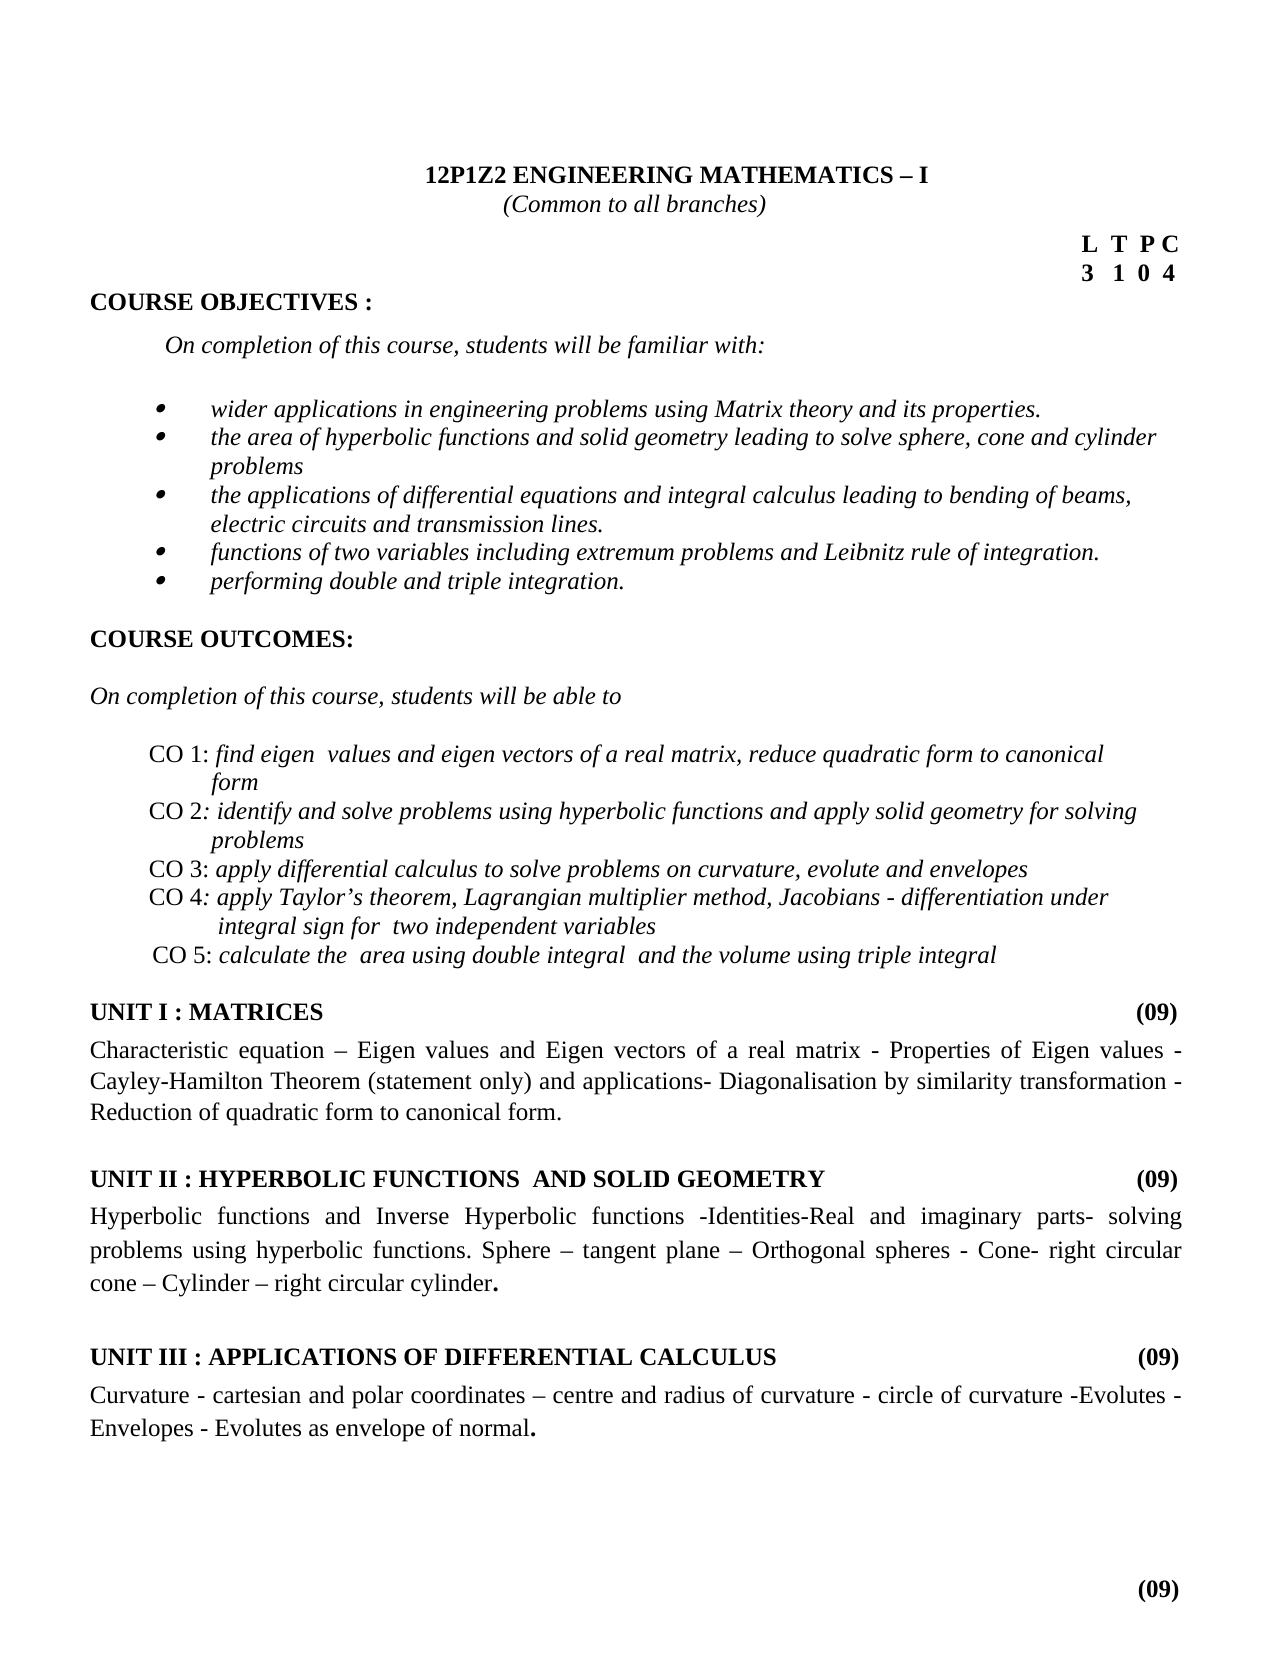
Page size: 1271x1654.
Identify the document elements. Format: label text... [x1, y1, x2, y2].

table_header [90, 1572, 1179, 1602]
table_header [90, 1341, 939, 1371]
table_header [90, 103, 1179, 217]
text Curvature - cartesian and polar coordinates – centre and radius of curvature - circle of curvature -Evolutes - Envelopes - Evolutes as envelope of normal. [89, 1380, 1183, 1442]
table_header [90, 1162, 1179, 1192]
text Characteristic equation – Eigen values and Eigen vectors of a real matrix - Properties of Eigen values - Cayley-Hamilton Theorem (statement only) and applications- Diagonalisation by similarity transformation - Reduction of quadratic form to canonical form. [89, 1035, 1183, 1126]
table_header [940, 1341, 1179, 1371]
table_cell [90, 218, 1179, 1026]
text Hyperbolic functions and Inverse Hyperbolic functions -Identities-Real and imaginary parts- solving problems using hyperbolic functions. Sphere – tangent plane – Orthogonal spheres - Cone- right circular cone – Cylinder – right circular cylinder. [89, 1201, 1183, 1297]
